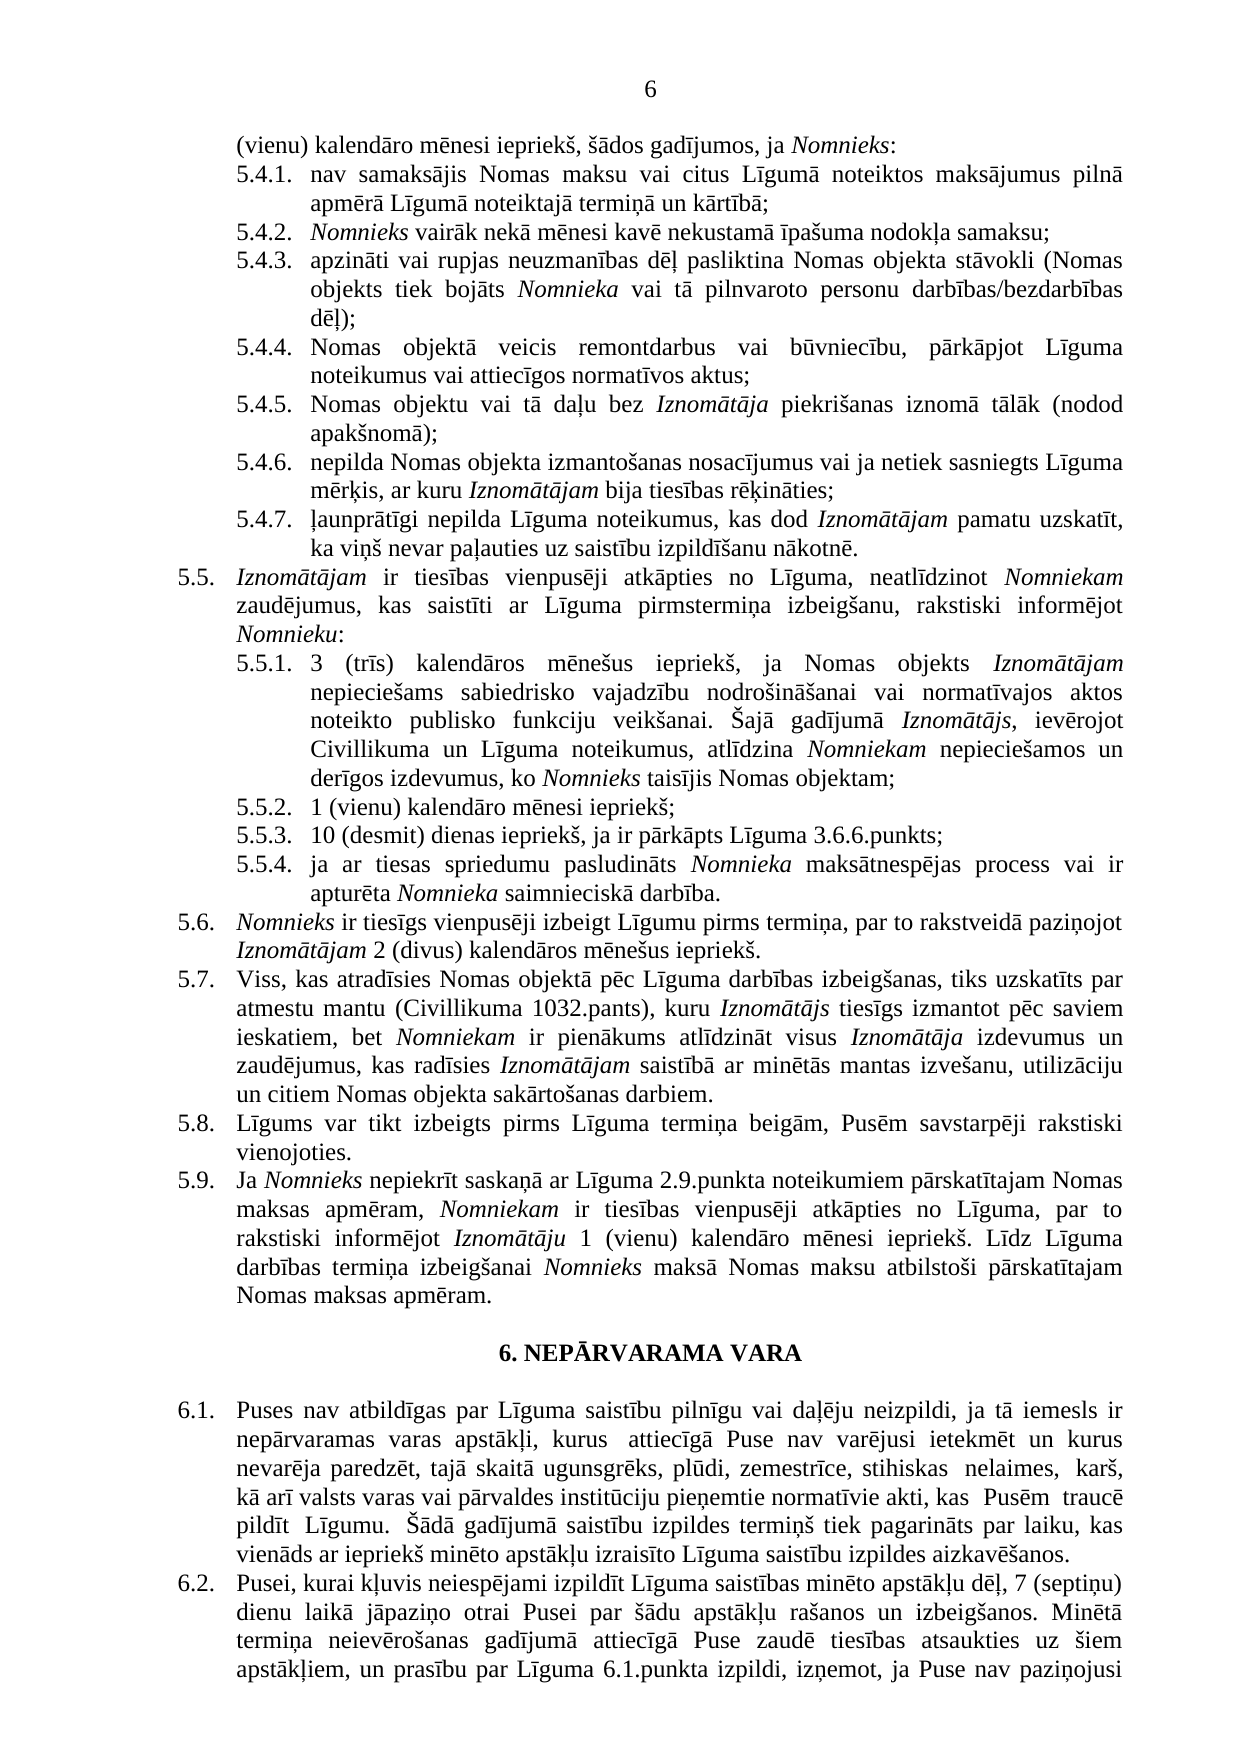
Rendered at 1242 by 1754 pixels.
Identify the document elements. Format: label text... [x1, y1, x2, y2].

text 6. Nepārvarama vara [177, 1338, 1123, 1367]
list 10 (desmit) dienas iepriekš, ja ir pārkāpts Līguma 3.6.6.punkts; [236, 821, 1123, 849]
list nepilda Nomas objekta izmantošanas nosacījumus vai ja netiek sasniegts Līguma mērķis, ar kuru Iznomātājam bija tiesības rēķināties; [236, 447, 1123, 504]
list Iznomātājam ir tiesības vienpusēji atkāpties no Līguma, neatlīdzinot Nomniekam zaudējumus, kas saistīti ar Līguma pirmstermiņa izbeigšanu, rakstiski informējot Nomnieku: [177, 562, 1123, 648]
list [177, 1568, 1123, 1683]
list Nomas objektu vai tā daļu bez Iznomātāja piekrišanas iznomā tālāk (nodod apakšnomā); [236, 389, 1123, 447]
list Nomnieks ir tiesīgs vienpusēji izbeigt Līgumu pirms termiņa, par to rakstveidā paziņojot Iznomātājam 2 (divus) kalendāros mēnešus iepriekš. [177, 907, 1123, 964]
list 1 (vienu) kalendāro mēnesi iepriekš; [236, 792, 1123, 821]
list ja ar tiesas spriedumu pasludināts Nomnieka maksātnespējas process vai ir apturēta Nomnieka saimnieciskā darbība. [236, 849, 1123, 907]
list Nomnieks vairāk nekā mēnesi kavē nekustamā īpašuma nodokļa samaksu; [236, 217, 1123, 246]
list Nomas objektā veicis remontdarbus vai būvniecību, pārkāpjot Līguma noteikumus vai attiecīgos normatīvos aktus; [236, 332, 1123, 389]
list nav samaksājis Nomas maksu vai citus Līgumā noteiktos maksājumus pilnā apmērā Līgumā noteiktajā termiņā un kārtībā; [236, 159, 1123, 217]
list 3 (trīs) kalendāros mēnešus iepriekš, ja Nomas objekts Iznomātājam nepieciešams sabiedrisko vajadzību nodrošināšanai vai normatīvajos aktos noteikto publisko funkciju veikšanai. Šajā gadījumā Iznomātājs, ievērojot Civillikuma un Līguma noteikumus, atlīdzina Nomniekam nepieciešamos un derīgos izdevumus, ko Nomnieks taisījis Nomas objektam; [236, 648, 1123, 792]
list Ja Nomnieks nepiekrīt saskaņā ar Līguma 2.9.punkta noteikumiem pārskatītajam Nomas maksas apmēram, Nomniekam ir tiesības vienpusēji atkāpties no Līguma, par to rakstiski informējot Iznomātāju 1 (vienu) kalendāro mēnesi iepriekš. Līdz Līguma darbības termiņa izbeigšanai Nomnieks maksā Nomas maksu atbilstoši pārskatītajam Nomas maksas apmēram. [177, 1166, 1123, 1309]
list Viss, kas atradīsies Nomas objektā pēc Līguma darbības izbeigšanas, tiks uzskatīts par atmestu mantu (Civillikuma 1032.pants), kuru Iznomātājs tiesīgs izmantot pēc saviem ieskatiem, bet Nomniekam ir pienākums atlīdzināt visus Iznomātāja izdevumus un zaudējumus, kas radīsies Iznomātājam saistībā ar minētās mantas izvešanu, utilizāciju un citiem Nomas objekta sakārtošanas darbiem. [177, 964, 1123, 1108]
list ļaunprātīgi nepilda Līguma noteikumus, kas dod Iznomātājam pamatu uzskatīt, ka viņš nevar paļauties uz saistību izpildīšanu nākotnē. [236, 504, 1123, 562]
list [177, 131, 1123, 159]
list apzināti vai rupjas neuzmanības dēļ pasliktina Nomas objekta stāvokli (Nomas objekts tiek bojāts Nomnieka vai tā pilnvaroto personu darbības/bezdarbības dēļ); [236, 246, 1123, 332]
list Līgums var tikt izbeigts pirms Līguma termiņa beigām, Pusēm savstarpēji rakstiski vienojoties. [177, 1108, 1123, 1166]
list Puses nav atbildīgas par Līguma saistību pilnīgu vai daļēju neizpildi, ja tā iemesls ir nepārvaramas varas apstākļi, kurus attiecīgā Puse nav varējusi ietekmēt un kurus nevarēja paredzēt, tajā skaitā ugunsgrēks, plūdi, zemestrīce, stihiskas nelaimes, karš, kā arī valsts varas vai pārvaldes institūciju pieņemtie normatīvie akti, kas Pusēm traucē pildīt Līgumu. Šādā gadījumā saistību izpildes termiņš tiek pagarināts par laiku, kas vienāds ar iepriekš minēto apstākļu izraisīto Līguma saistību izpildes aizkavēšanos. [177, 1396, 1123, 1568]
